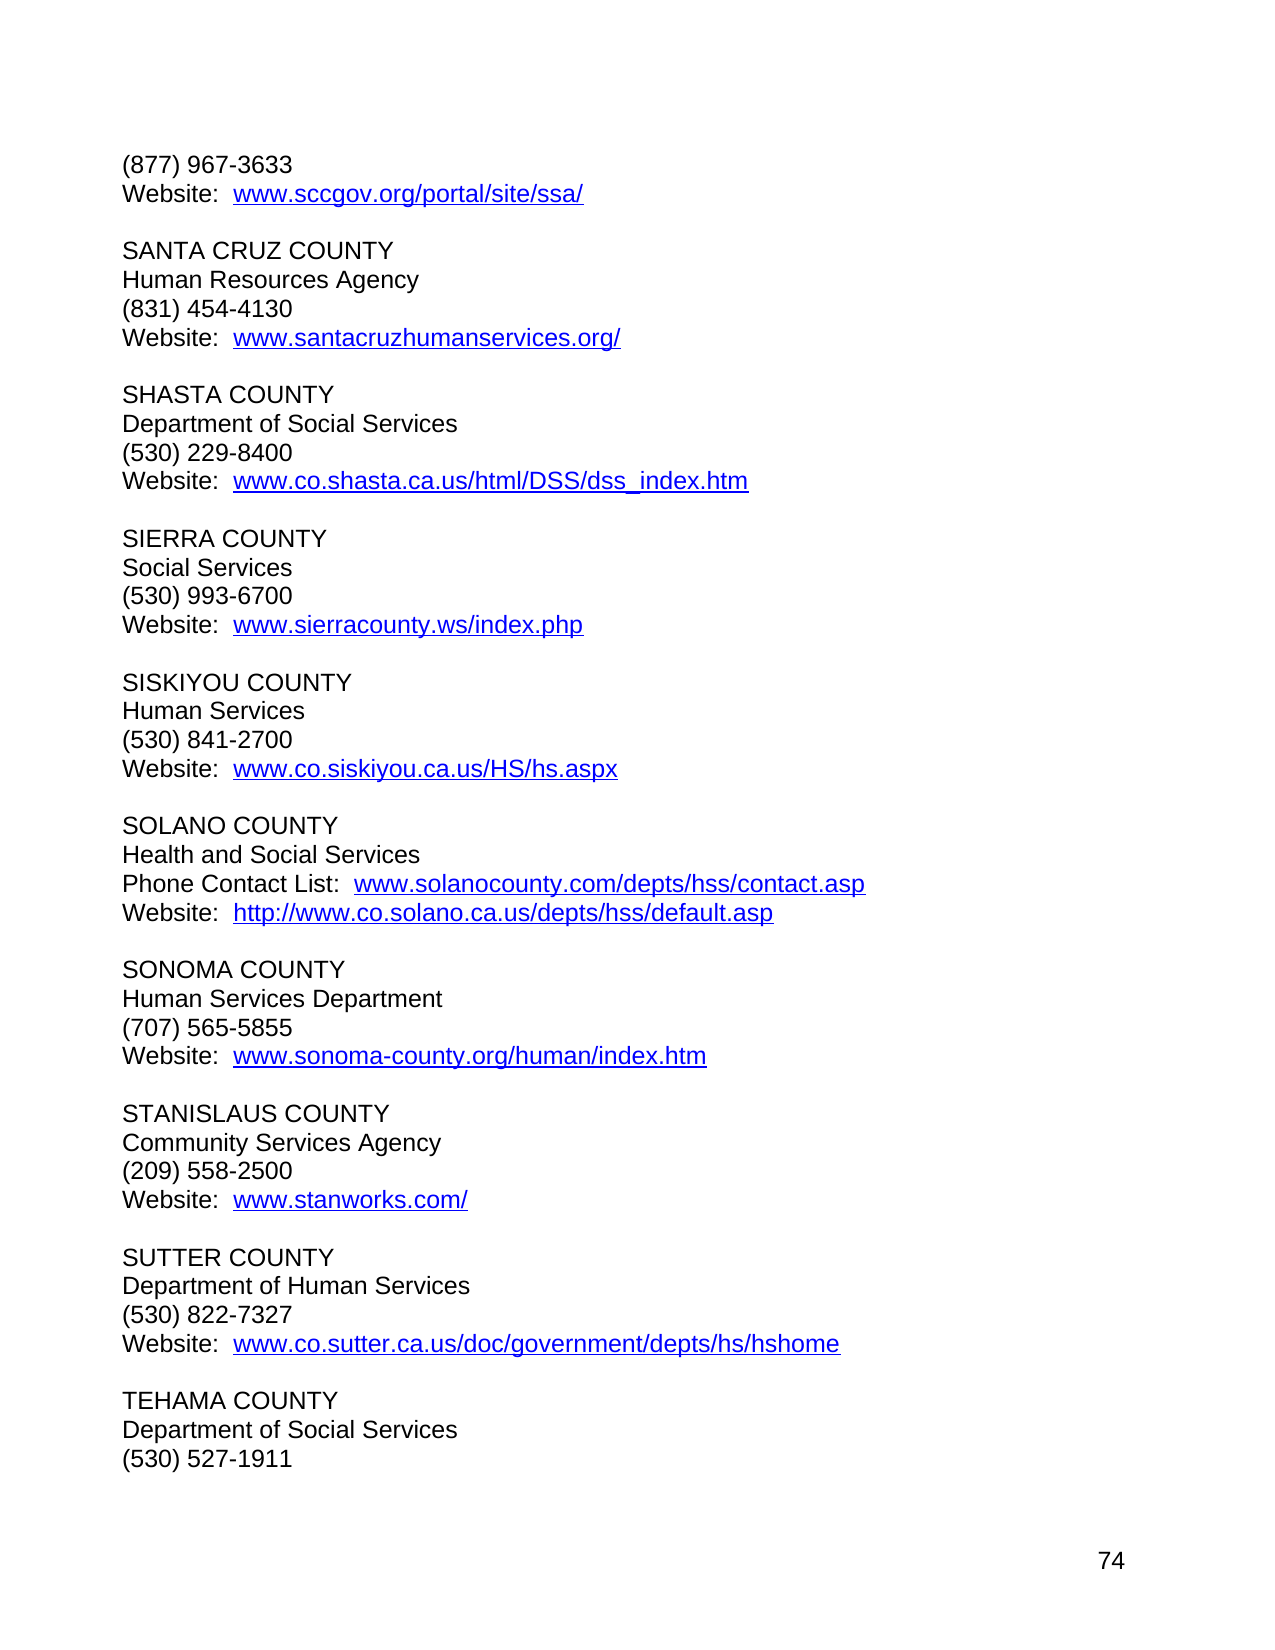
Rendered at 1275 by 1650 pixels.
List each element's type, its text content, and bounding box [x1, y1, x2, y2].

text SANTA CRUZ COUNTY [122, 236, 1200, 265]
text SHASTA COUNTY [122, 380, 1200, 409]
text (530) 841-2700 [122, 725, 1200, 754]
text STANISLAUS COUNTY [122, 1099, 1200, 1127]
text Department of Social Services [122, 409, 1200, 437]
text Website: www.sierracounty.ws/index.php [122, 610, 1200, 639]
text Human Services [122, 696, 1200, 725]
text Community Services Agency [122, 1127, 1200, 1156]
text Website: www.stanworks.com/ [122, 1185, 1200, 1214]
text Department of Human Services [122, 1271, 1200, 1300]
text Health and Social Services [122, 840, 1200, 869]
text Human Services Department [122, 984, 1200, 1012]
text (530) 229-8400 [122, 437, 1200, 466]
text Website: www.co.shasta.ca.us/html/DSS/dss_index.htm [122, 466, 1200, 495]
text Department of Social Services [122, 1415, 1200, 1444]
text (877) 967-3633 [122, 150, 1200, 179]
text Website: www.co.sutter.ca.us/doc/government/depts/hs/hshome [122, 1329, 1200, 1357]
text Social Services [122, 552, 1200, 581]
text (530) 993-6700 [122, 581, 1200, 610]
text SOLANO COUNTY [122, 811, 1200, 840]
text SUTTER COUNTY [122, 1242, 1200, 1271]
text (209) 558-2500 [122, 1156, 1200, 1185]
text (530) 527-1911 [122, 1444, 1200, 1472]
text (530) 822-7327 [122, 1300, 1200, 1329]
text (707) 565-5855 [122, 1012, 1200, 1041]
text Website: http://www.co.solano.ca.us/depts/hss/default.asp [122, 897, 1200, 926]
text SONOMA COUNTY [122, 955, 1200, 984]
text SISKIYOU COUNTY [122, 667, 1200, 696]
text (831) 454-4130 [122, 294, 1200, 322]
text Website: www.sonoma-county.org/human/index.htm [122, 1041, 1200, 1070]
text Human Resources Agency [122, 265, 1200, 294]
text Phone Contact List: www.solanocounty.com/depts/hss/contact.asp [122, 869, 1200, 897]
text Website: www.santacruzhumanservices.org/ [122, 322, 1200, 351]
text Website: www.co.siskiyou.ca.us/HS/hs.aspx [122, 754, 1200, 782]
text Website: www.sccgov.org/portal/site/ssa/ [122, 179, 1200, 207]
text SIERRA COUNTY [122, 524, 1200, 552]
text TEHAMA COUNTY [122, 1386, 1200, 1415]
